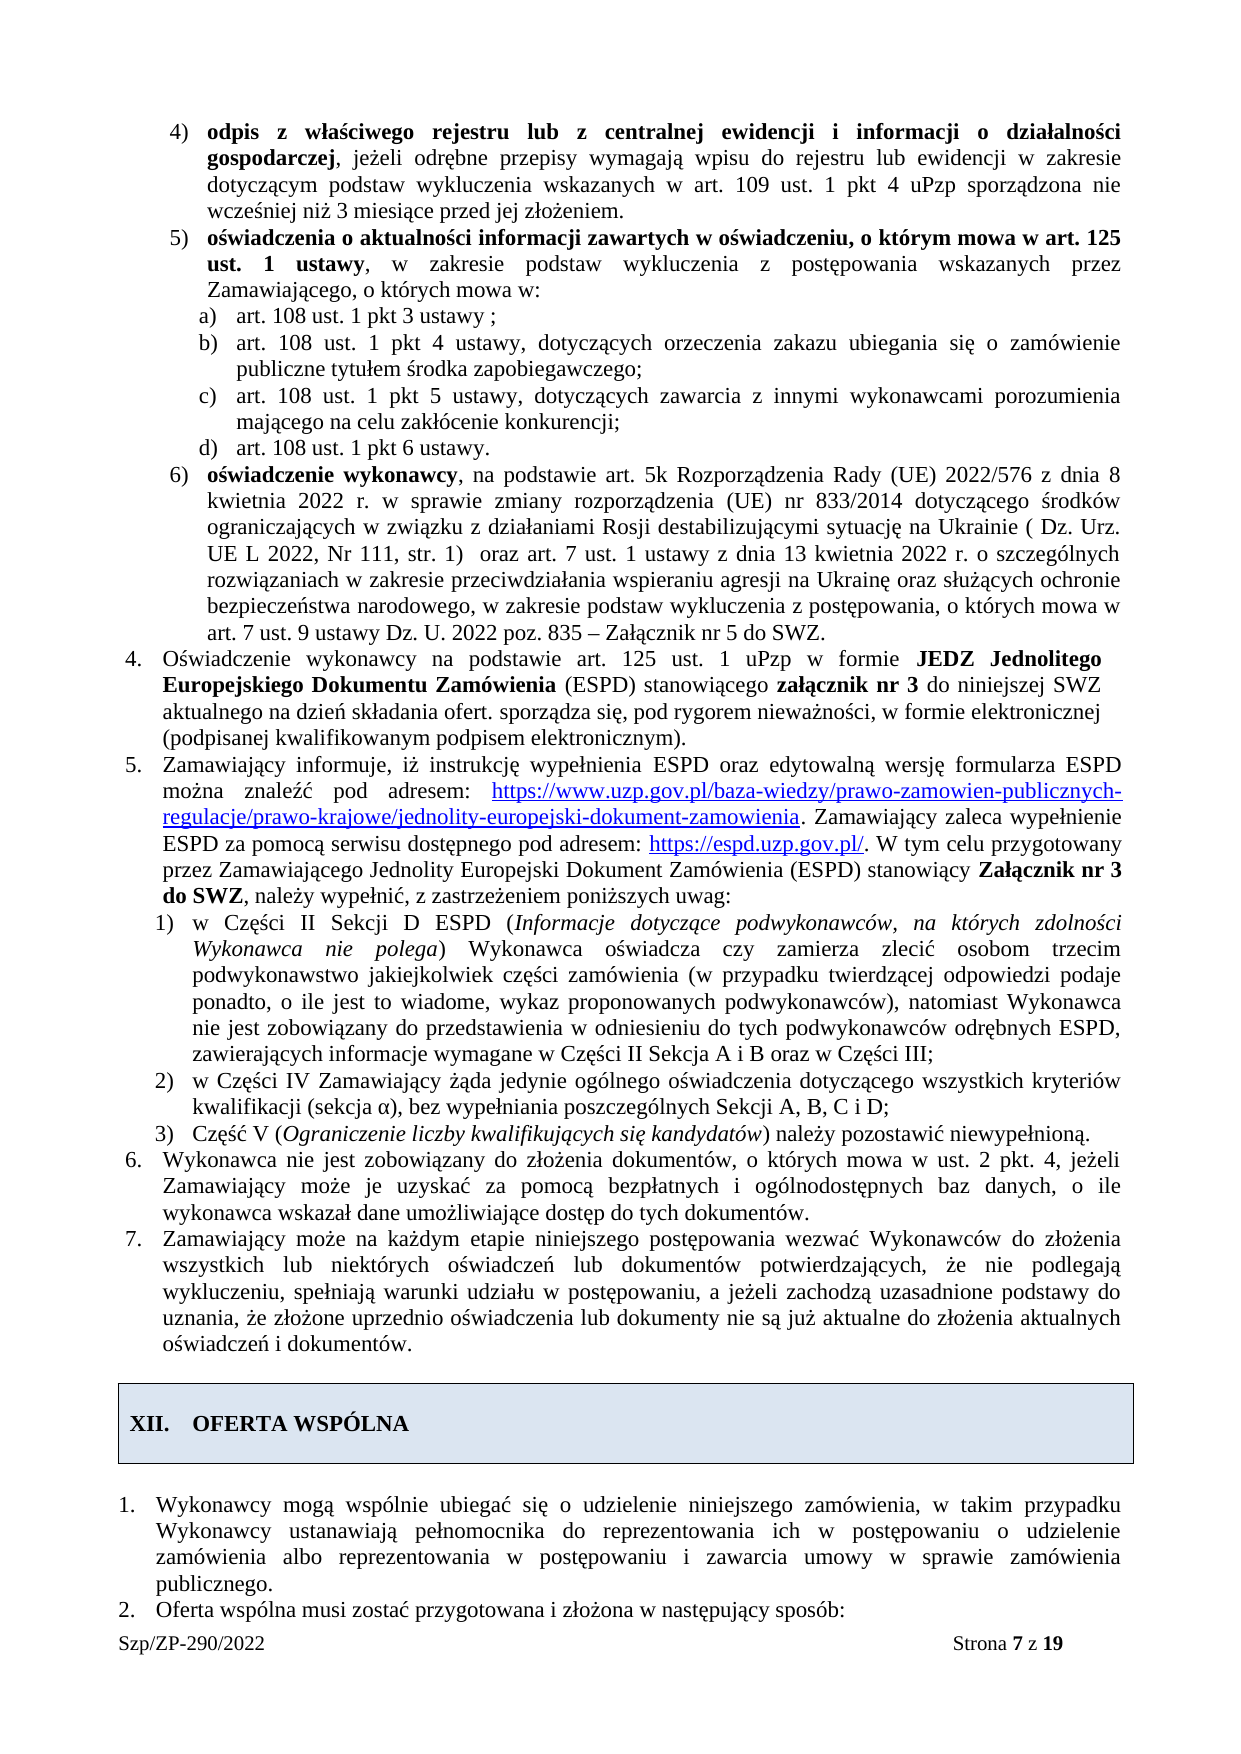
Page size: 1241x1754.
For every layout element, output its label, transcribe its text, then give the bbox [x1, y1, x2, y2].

list w Części II Sekcji D ESPD (Informacje dotyczące podwykonawców, na których zdolności Wykonawca nie polega) Wykonawca oświadcza czy zamierza zlecić osobom trzecim podwykonawstwo jakiejkolwiek części zamówienia (w przypadku twierdzącej odpowiedzi podaje ponadto, o ile jest to wiadome, wykaz proponowanych podwykonawców), natomiast Wykonawca nie jest zobowiązany do przedstawienia w odniesieniu do tych podwykonawców odrębnych ESPD, zawierających informacje wymagane w Części II Sekcja A i B oraz w Części III; [154, 909, 1122, 1067]
list art. 108 ust. 1 pkt 6 ustawy. [199, 434, 1122, 461]
list Oświadczenie wykonawcy na podstawie art. 125 ust. 1 uPzp w formie JEDZ Jednolitego Europejskiego Dokumentu Zamówienia (ESPD) stanowiącego załącznik nr 3 do niniejszej SWZ aktualnego na dzień składania ofert. sporządza się, pod rygorem nieważności, w formie elektronicznej (podpisanej kwalifikowanym podpisem elektronicznym). [125, 645, 1102, 751]
list art. 108 ust. 1 pkt 4 ustawy, dotyczących orzeczenia zakazu ubiegania się o zamówienie publiczne tytułem środka zapobiegawczego; [199, 329, 1122, 382]
list art. 108 ust. 1 pkt 3 ustawy ; [199, 303, 1122, 329]
list oświadczenie wykonawcy, na podstawie art. 5k Rozporządzenia Rady (UE) 2022/576 z dnia 8 kwietnia 2022 r. w sprawie zmiany rozporządzenia (UE) nr 833/2014 dotyczącego środków ograniczających w związku z działaniami Rosji destabilizującymi sytuację na Ukrainie ( Dz. Urz. UE L 2022, Nr 111, str. 1) oraz art. 7 ust. 1 ustawy z dnia 13 kwietnia 2022 r. o szczególnych rozwiązaniach w zakresie przeciwdziałania wspieraniu agresji na Ukrainę oraz służących ochronie bezpieczeństwa narodowego, w zakresie podstaw wykluczenia z postępowania, o których mowa w art. 7 ust. 9 ustawy Dz. U. 2022 poz. 835 – Załącznik nr 5 do SWZ. [169, 461, 1122, 645]
list Wykonawcy mogą wspólnie ubiegać się o udzielenie niniejszego zamówienia, w takim przypadku Wykonawcy ustanawiają pełnomocnika do reprezentowania ich w postępowaniu o udzielenie zamówienia albo reprezentowania w postępowaniu i zawarcia umowy w sprawie zamówienia publicznego. [118, 1491, 1122, 1596]
list w Części IV Zamawiający żąda jedynie ogólnego oświadczenia dotyczącego wszystkich kryteriów kwalifikacji (sekcja α), bez wypełniania poszczególnych Sekcji A, B, C i D; [154, 1067, 1122, 1119]
list Wykonawca nie jest zobowiązany do złożenia dokumentów, o których mowa w ust. 2 pkt. 4, jeżeli Zamawiający może je uzyskać za pomocą bezpłatnych i ogólnodostępnych baz danych, o ile wykonawca wskazał dane umożliwiające dostęp do tych dokumentów. [125, 1146, 1122, 1225]
list oświadczenia o aktualności informacji zawartych w oświadczeniu, o którym mowa w art. 125 ust. 1 ustawy, w zakresie podstaw wykluczenia z postępowania wskazanych przez Zamawiającego, o których mowa w: [169, 223, 1122, 303]
table_header OFERTA WSPÓLNA [119, 1384, 1133, 1463]
list odpis z właściwego rejestru lub z centralnej ewidencji i informacji o działalności gospodarczej, jeżeli odrębne przepisy wymagają wpisu do rejestru lub ewidencji w zakresie dotyczącym podstaw wykluczenia wskazanych w art. 109 ust. 1 pkt 4 uPzp sporządzona nie wcześniej niż 3 miesiące przed jej złożeniem. [169, 118, 1122, 223]
list art. 108 ust. 1 pkt 5 ustawy, dotyczących zawarcia z innymi wykonawcami porozumienia mającego na celu zakłócenie konkurencji; [199, 382, 1122, 434]
list Oferta wspólna musi zostać przygotowana i złożona w następujący sposób: [118, 1596, 1122, 1622]
list Zamawiający może na każdym etapie niniejszego postępowania wezwać Wykonawców do złożenia wszystkich lub niektórych oświadczeń lub dokumentów potwierdzających, że nie podlegają wykluczeniu, spełniają warunki udziału w postępowaniu, a jeżeli zachodzą uzasadnione podstawy do uznania, że złożone uprzednio oświadczenia lub dokumenty nie są już aktualne do złożenia aktualnych oświadczeń i dokumentów. [125, 1225, 1122, 1357]
list Część V (Ograniczenie liczby kwalifikujących się kandydatów) należy pozostawić niewypełnioną. [154, 1119, 1122, 1146]
list Zamawiający informuje, iż instrukcję wypełnienia ESPD oraz edytowalną wersję formularza ESPD można znaleźć pod adresem: https://www.uzp.gov.pl/baza-wiedzy/prawo-zamowien-publicznych-regulacje/prawo-krajowe/jednolity-europejski-dokument-zamowienia. Zamawiający zaleca wypełnienie ESPD za pomocą serwisu dostępnego pod adresem: https://espd.uzp.gov.pl/. W tym celu przygotowany przez Zamawiającego Jednolity Europejski Dokument Zamówienia (ESPD) stanowiący Załącznik nr 3 do SWZ, należy wypełnić, z zastrzeżeniem poniższych uwag: [125, 751, 1122, 909]
